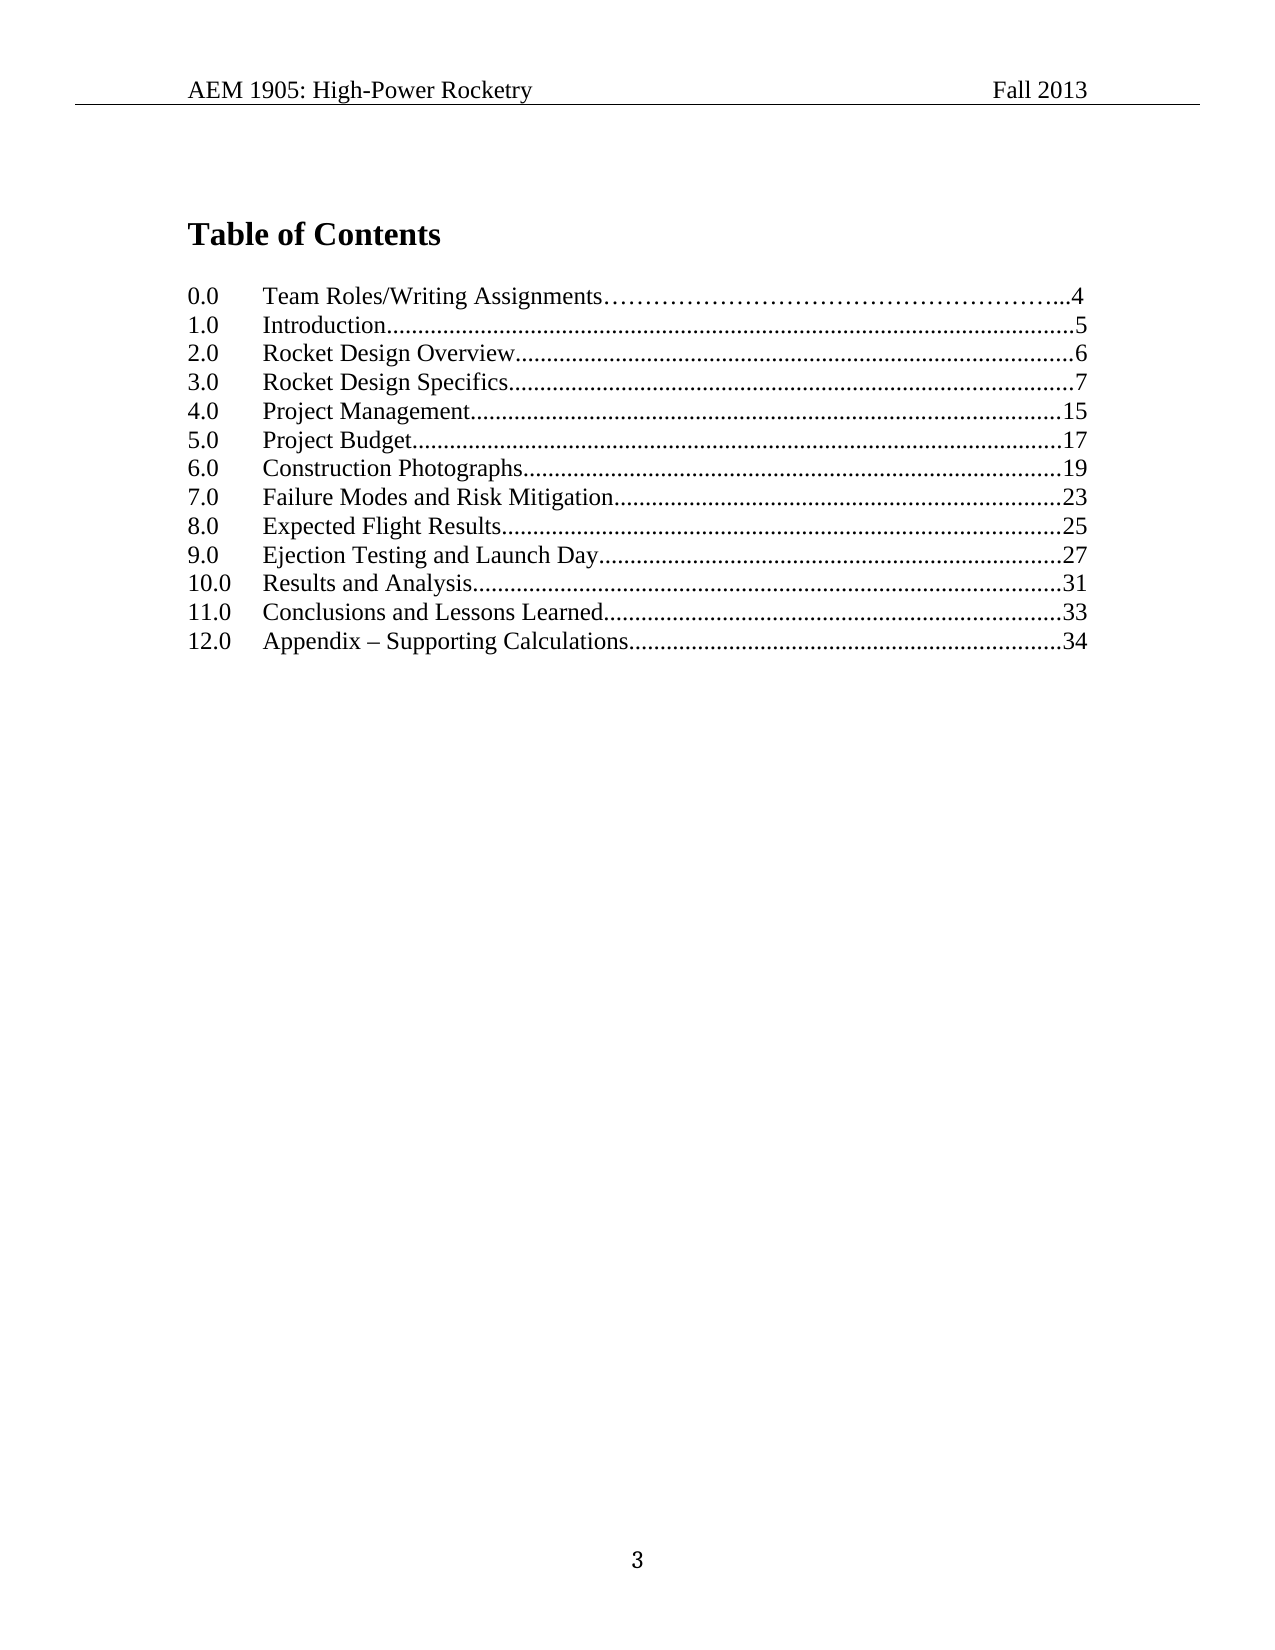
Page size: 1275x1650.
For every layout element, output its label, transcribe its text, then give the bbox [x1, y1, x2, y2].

list Failure Modes and Risk Mitigation 23 [187, 482, 1087, 511]
list Project Budget 17 [187, 425, 1087, 453]
list Rocket Design Specifics 7 [187, 367, 1087, 396]
list Rocket Design Overview 6 [187, 338, 1087, 367]
text 0.0 Team Roles/Writing Assignments………………………………………………...4 [187, 281, 1087, 310]
list Appendix – Supporting Calculations 34 [187, 626, 1087, 655]
text Table of Contents [187, 214, 1087, 252]
list Introduction 5 [187, 310, 1087, 338]
list Project Management 15 [187, 396, 1087, 425]
list Results and Analysis 31 [187, 568, 1087, 597]
list Expected Flight Results 25 [187, 511, 1087, 540]
list Conclusions and Lessons Learned 33 [187, 597, 1087, 626]
list Construction Photographs 19 [187, 453, 1087, 482]
list Ejection Testing and Launch Day 27 [187, 540, 1087, 568]
